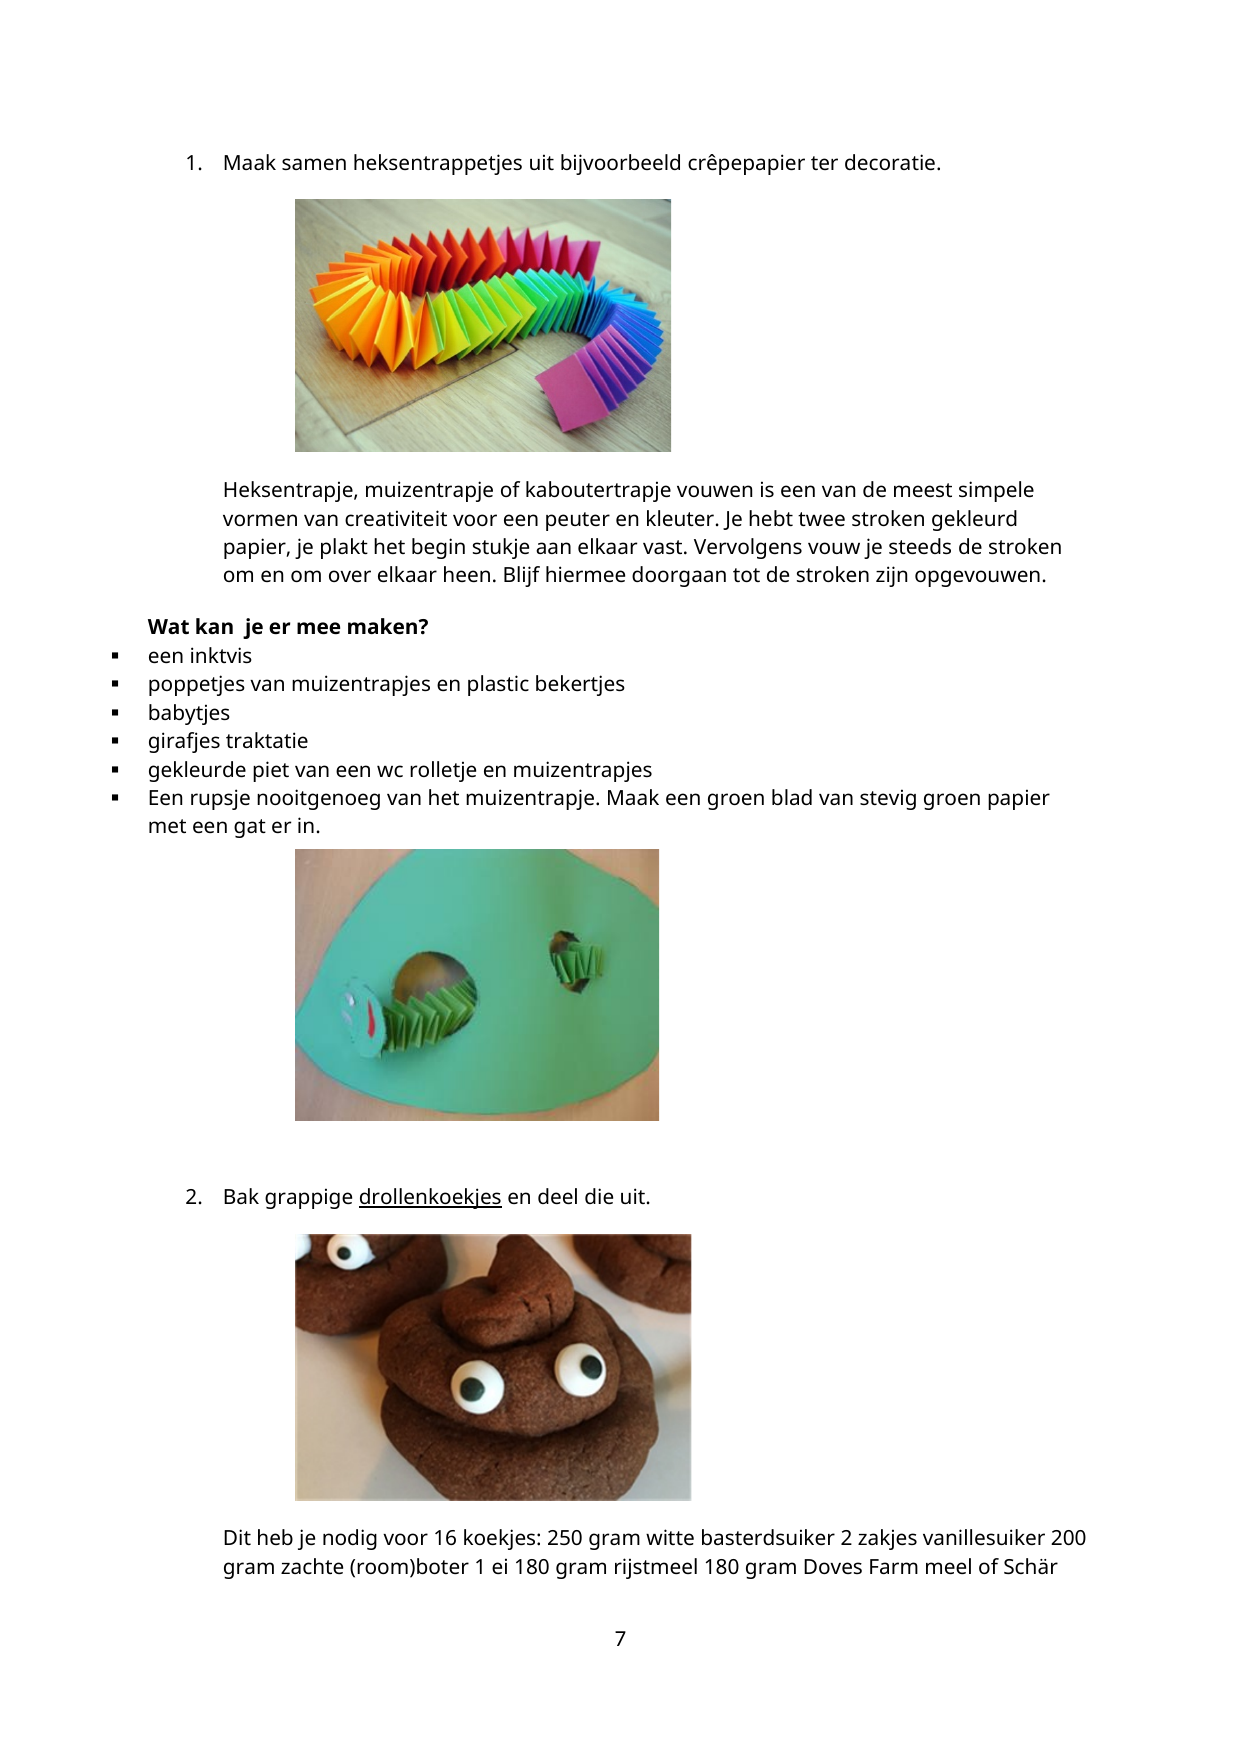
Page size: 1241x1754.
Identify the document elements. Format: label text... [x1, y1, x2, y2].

list babytjes [110, 698, 1093, 726]
list gekleurde piet van een wc rolletje en muizentrapjes [110, 755, 1093, 783]
picture [295, 1234, 692, 1501]
list Bak grappige drollenkoekjes en deel die uit. [185, 1182, 1093, 1211]
picture [295, 199, 672, 452]
list een inktvis [110, 641, 1093, 669]
list poppetjes van muizentrapjes en plastic bekertjes [110, 669, 1093, 698]
list Een rupsje nooitgenoeg van het muizentrapje. Maak een groen blad van stevig groen papier met een gat er in. [110, 783, 1093, 840]
list girafjes traktatie [110, 726, 1093, 755]
text Wat kan je er mee maken? [148, 612, 1093, 641]
picture [295, 849, 660, 1121]
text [223, 1523, 1093, 1580]
list Maak samen heksentrappetjes uit bijvoorbeeld crêpepapier ter decoratie. [185, 148, 1093, 176]
